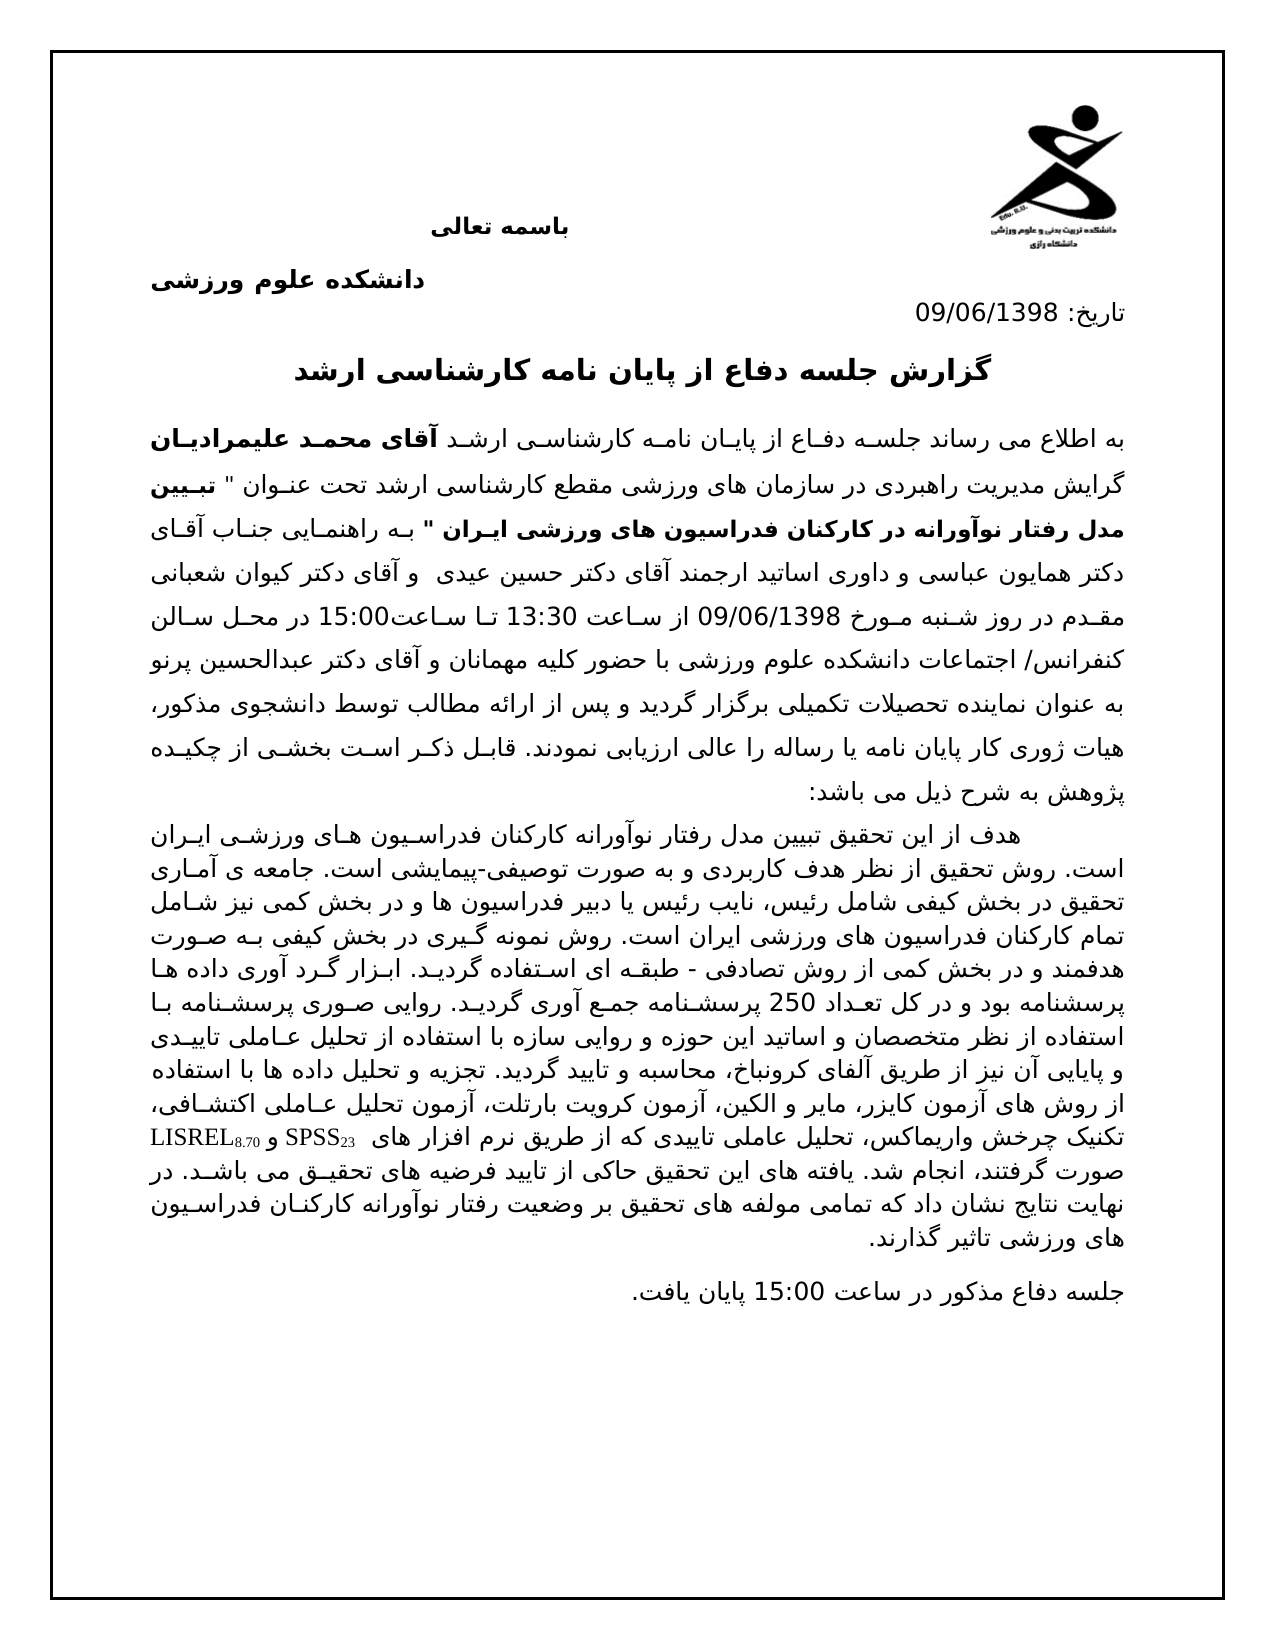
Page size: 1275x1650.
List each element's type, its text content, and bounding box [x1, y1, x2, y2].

text به اطلاع می رساند جلسه دفاع از پایان نامه کارشناسی ارشد آقای محمد علیمرادیان گرایش مدیریت راهبردی در سازمان های ورزشی مقطع کارشناسی ارشد تحت عنوان " تبیین مدل رفتار نوآورانه در کارکنان فدراسیون های ورزشی ایران " به راهنمایی جناب آقای دکتر همایون عباسی و داوری اساتید ارجمند آقای دکتر حسین عیدی و آقای دکتر کیوان شعبانی مقدم در روز شنبه مورخ 09/06/1398 از ساعت 13:30 تا ساعت15:00 در محل سالن کنفرانس/ اجتماعات دانشکده علوم ورزشی با حضور کلیه مهمانان و آقای دکتر عبدالحسین پرنو به عنوان نماینده تحصیلات تکمیلی برگزار گردید و پس از ارائه مطالب توسط دانشجوی مذکور، هیات ژوری کار پایان نامه یا رساله را عالی ارزیابی نمودند. قابل ذکر است بخشی از چکیده پژوهش به شرح ذیل می باشد: [150, 425, 1125, 806]
text گزارش جلسه دفاع از پایان نامه کارشناسی ارشد [150, 353, 1125, 387]
picture [987, 103, 1125, 250]
text باسمه تعالی [150, 103, 987, 240]
text دانشکده علوم ورزشی تاریخ: 09/06/1398 [150, 265, 1125, 328]
text جلسه دفاع مذکور در ساعت 15:00 پایان یافت. [150, 1277, 1125, 1307]
text هدف از این تحقیق تبیین مدل رفتار نوآورانه کارکنان فدراسیون های ورزشی ایران است. روش تحقیق از نظر هدف کاربردی و به صورت توصیفی-پیمایشی است. جامعه ی آماری تحقیق در بخش کیفی شامل رئیس، نایب رئیس یا دبیر فدراسیون ها و در بخش کمی نیز شامل تمام کارکنان فدراسیون های ورزشی ایران است. روش نمونه گیری در بخش کیفی به صورت هدفمند و در بخش کمی از روش تصادفی - طبقه ای استفاده گردید. ابزار گرد آوری داده ها پرسشنامه بود و در کل تعداد 250 پرسشنامه جمع آوری گردید. روایی صوری پرسشنامه با استفاده از نظر متخصصان و اساتید این حوزه و روایی سازه با استفاده از تحلیل عاملی تاییدی و پایایی آن نیز از طریق آلفای کرونباخ، محاسبه و تایید گردید. تجزیه و تحلیل داده ها با استفاده از روش های آزمون کایزر، مایر و الکین، آزمون کرویت بارتلت، آزمون تحلیل عاملی اکتشافی، تکنیک چرخش واریماکس، تحلیل عاملی تاییدی که از طریق نرم افزار های SPSS23 و LISREL8.70 صورت گرفتند، انجام شد. یافته های این تحقیق حاکی از تایید فرضیه های تحقیق می باشد. در نهایت نتایج نشان داد که تمامی مولفه های تحقیق بر وضعیت رفتار نوآورانه کارکنان فدراسیون های ورزشی تاثیر گذارند. [150, 820, 1125, 1252]
